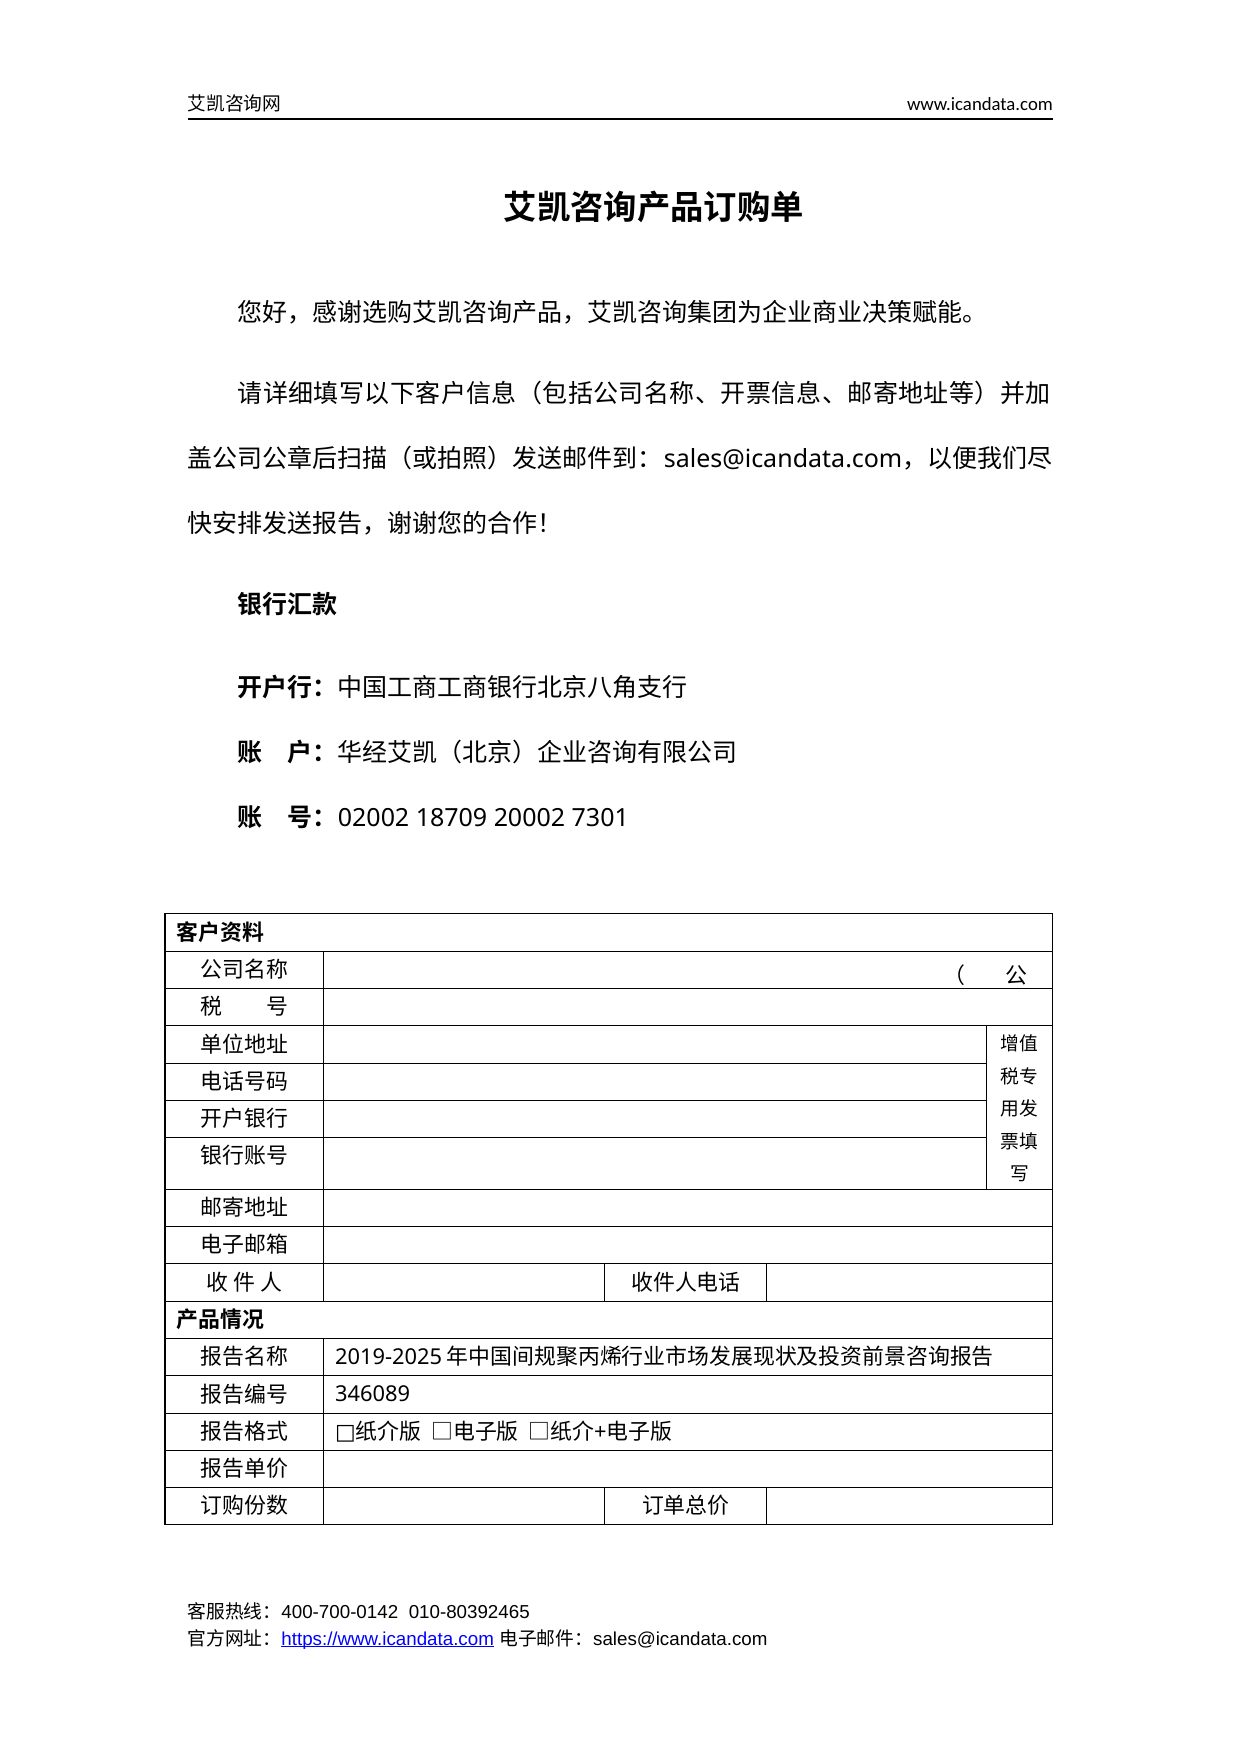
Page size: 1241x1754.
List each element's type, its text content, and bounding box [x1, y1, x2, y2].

table_cell [324, 1227, 1052, 1263]
table_cell 公司名称 [166, 952, 323, 988]
table_cell 开户银行 [166, 1101, 323, 1137]
text 艾凯咨询产品订购单 [187, 172, 1053, 237]
table_cell [324, 1190, 1052, 1226]
text 账 户：华经艾凯（北京）企业咨询有限公司 [187, 718, 1053, 783]
table_cell 报告名称 [166, 1339, 323, 1375]
text 开户行：中国工商工商银行北京八角支行 [187, 653, 1053, 718]
table_cell [324, 1488, 604, 1524]
table_cell 电话号码 [166, 1064, 323, 1100]
table_cell [324, 989, 1052, 1025]
table_cell 银行账号 [166, 1138, 323, 1189]
table_cell 收 件 人 [166, 1264, 323, 1301]
table_cell 邮寄地址 [166, 1190, 323, 1226]
table_cell 346089 [324, 1376, 1052, 1412]
table_cell [324, 952, 1052, 988]
table_cell [324, 1101, 986, 1137]
table_cell [324, 1026, 986, 1062]
table_cell 报告单价 [166, 1451, 323, 1487]
table_cell 电子邮箱 [166, 1227, 323, 1263]
table_header 客户资料 [166, 914, 1052, 951]
text 请详细填写以下客户信息（包括公司名称、开票信息、邮寄地址等）并加盖公司公章后扫描（或拍照）发送邮件到：sales@icandata.com，以便我们尽快安排发送报告，谢谢您的合作！ [187, 359, 1053, 554]
table_cell [324, 1451, 1052, 1487]
table_cell 单位地址 [166, 1026, 323, 1062]
table_cell 报告编号 [166, 1376, 323, 1412]
table_cell [767, 1264, 1052, 1301]
table_cell 增值税专用发票填写 [987, 1026, 1052, 1189]
table_cell 订单总价 [605, 1488, 766, 1524]
text 银行汇款 [187, 570, 1053, 635]
table_cell 2019-2025年中国间规聚丙烯行业市场发展现状及投资前景咨询报告 [324, 1339, 1052, 1375]
table_cell 产品情况 [166, 1302, 1052, 1338]
table_cell 收件人电话 [605, 1264, 766, 1301]
table_cell [324, 1138, 986, 1189]
table_cell [767, 1488, 1052, 1524]
table_cell 订购份数 [166, 1488, 323, 1524]
table_cell □纸介版 □电子版 □纸介+电子版 [324, 1414, 1052, 1450]
text 您好，感谢选购艾凯咨询产品，艾凯咨询集团为企业商业决策赋能。 [187, 278, 1053, 343]
table_cell 报告格式 [166, 1414, 323, 1450]
table_cell [324, 1264, 604, 1301]
table_cell 税 号 [166, 989, 323, 1025]
table_cell [324, 1064, 986, 1100]
text 账 号：02002 18709 20002 7301 [187, 783, 1053, 848]
